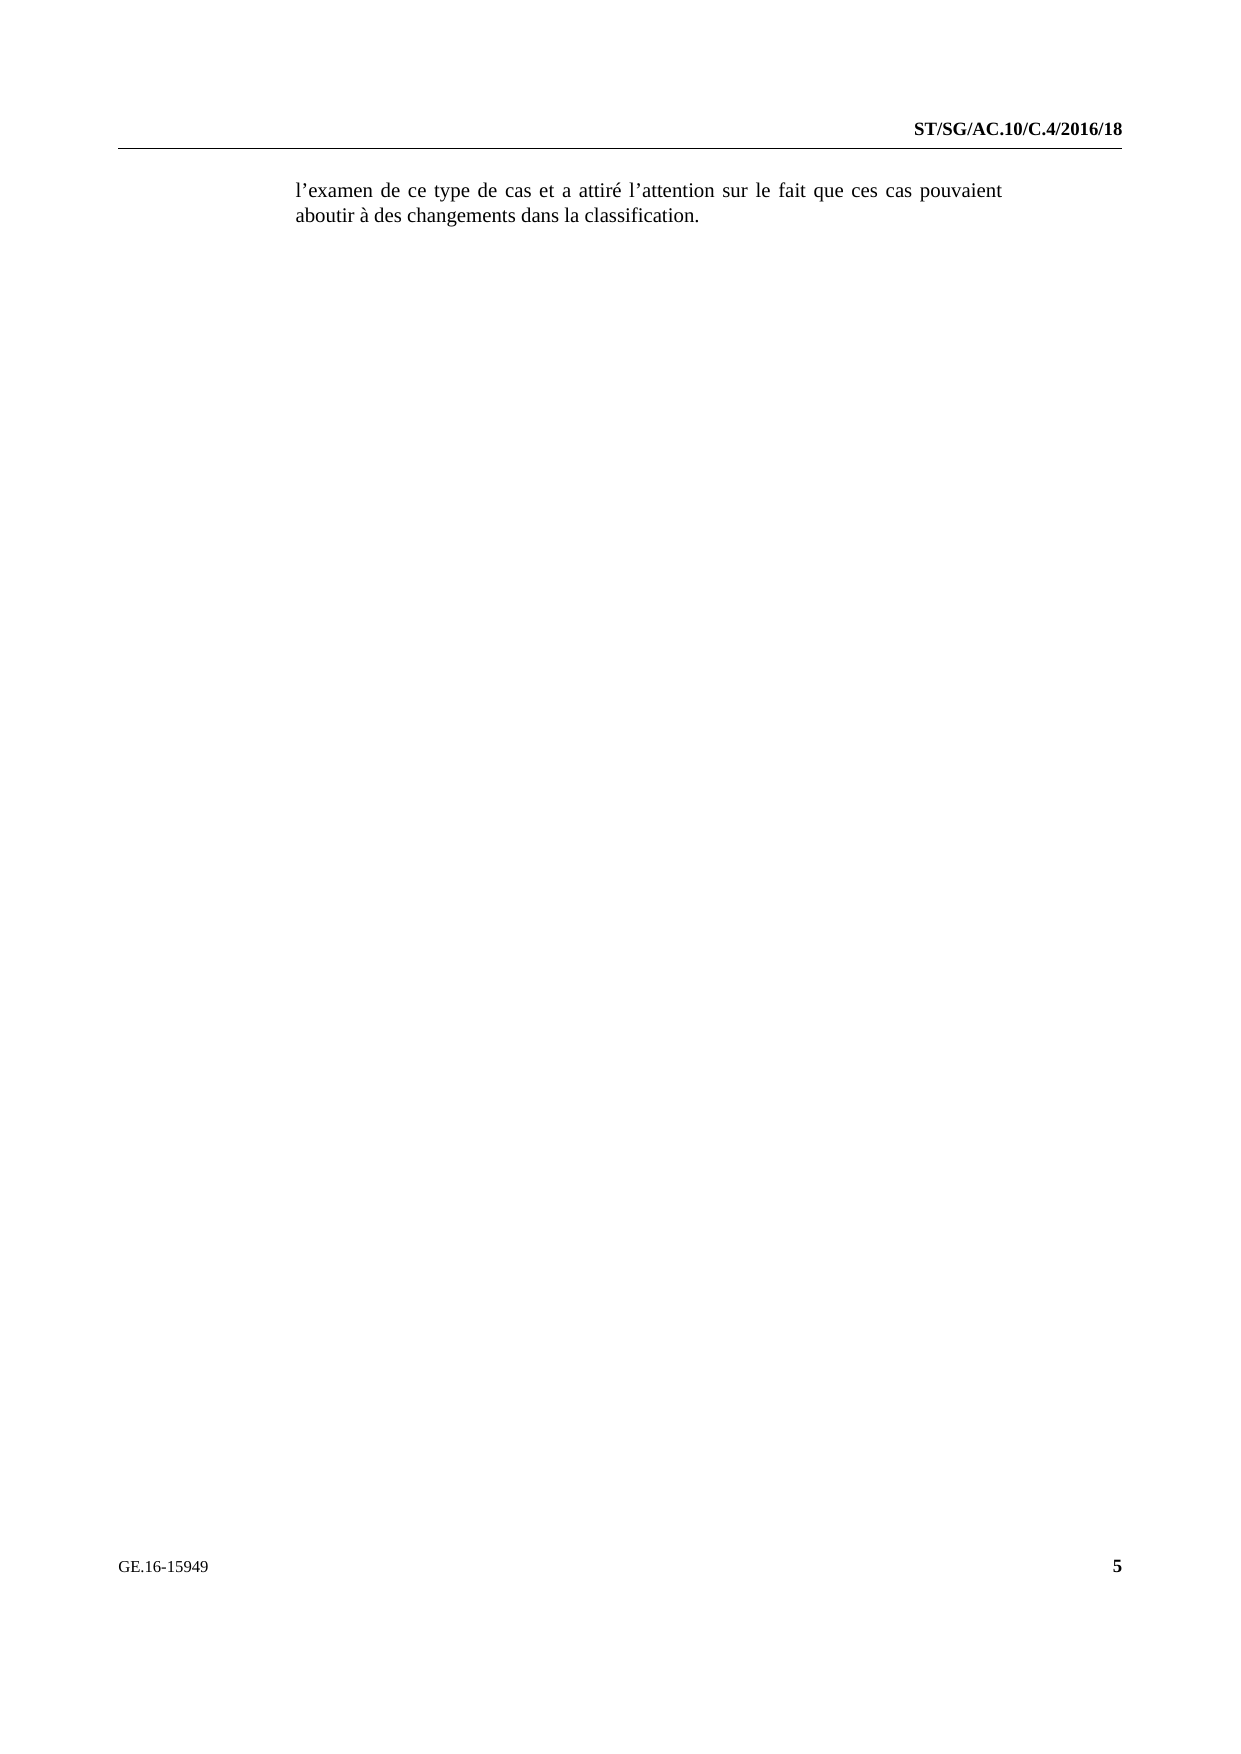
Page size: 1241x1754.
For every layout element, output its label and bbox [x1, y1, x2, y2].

text [236, 177, 1004, 227]
